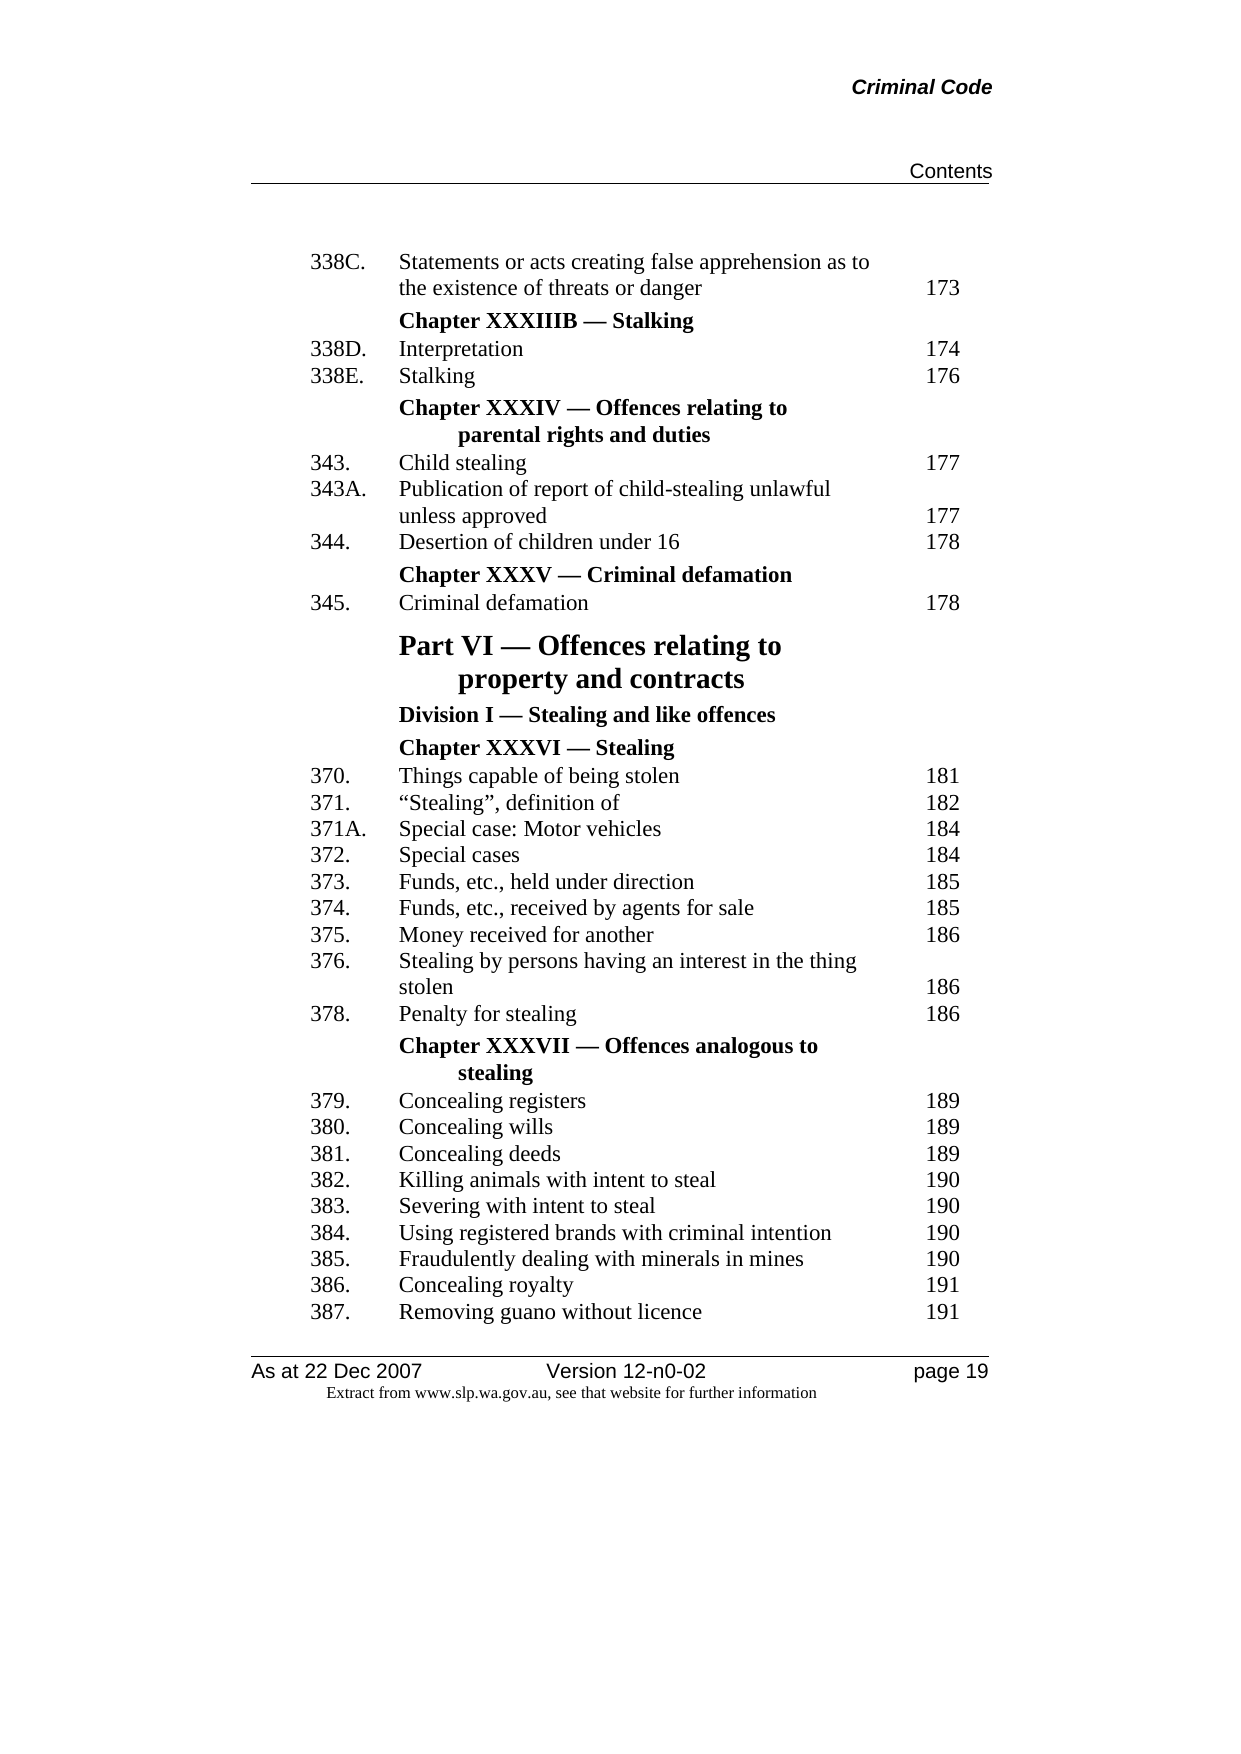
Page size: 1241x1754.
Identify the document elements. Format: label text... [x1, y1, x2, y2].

text 386. Concealing royalty 191 [310, 1272, 871, 1298]
text 374. Funds, etc., received by agents for sale 185 [310, 894, 871, 921]
text 385. Fraudulently dealing with minerals in mines 190 [310, 1245, 871, 1272]
text Division I — Stealing and like offences [399, 701, 871, 728]
text 383. Severing with intent to steal 190 [310, 1192, 871, 1219]
text 381. Concealing deeds 189 [310, 1140, 871, 1166]
text 376. Stealing by persons having an interest in the thing stolen 186 [310, 947, 871, 1000]
text 379. Concealing registers 189 [310, 1087, 871, 1113]
text 373. Funds, etc., held under direction 185 [310, 868, 871, 894]
text 380. Concealing wills 189 [310, 1113, 871, 1140]
text 343. Child stealing 177 [310, 449, 871, 476]
text 371. “Stealing”, definition of 182 [310, 789, 871, 815]
text 372. Special cases 184 [310, 842, 871, 868]
text 387. Removing guano without licence 191 [310, 1298, 871, 1324]
text 338C. Statements or acts creating false apprehension as to the existence of threats or danger 173 [310, 248, 871, 301]
text Part VI — Offences relating to property and contracts [399, 628, 871, 695]
text 378. Penalty for stealing 186 [310, 1000, 871, 1026]
text 382. Killing animals with intent to steal 190 [310, 1166, 871, 1192]
text 371A. Special case: Motor vehicles 184 [310, 815, 871, 842]
text 343A. Publication of report of child-stealing unlawful unless approved 177 [310, 476, 871, 528]
text 384. Using registered brands with criminal intention 190 [310, 1219, 871, 1245]
text Chapter XXXIV — Offences relating to parental rights and duties [399, 394, 871, 447]
text Chapter XXXV — Criminal defamation [399, 561, 871, 587]
text Chapter XXXVII — Offences analogous to stealing [399, 1032, 871, 1085]
text Chapter XXXVI — Stealing [399, 734, 871, 760]
text 370. Things capable of being stolen 181 [310, 762, 871, 789]
text 344. Desertion of children under 16 178 [310, 528, 871, 554]
text 375. Money received for another 186 [310, 921, 871, 947]
text 338E. Stalking 176 [310, 362, 871, 388]
text 338D. Interpretation 174 [310, 335, 871, 362]
text 345. Criminal defamation 178 [310, 589, 871, 616]
text Chapter XXXIIIB — Stalking [399, 307, 871, 333]
